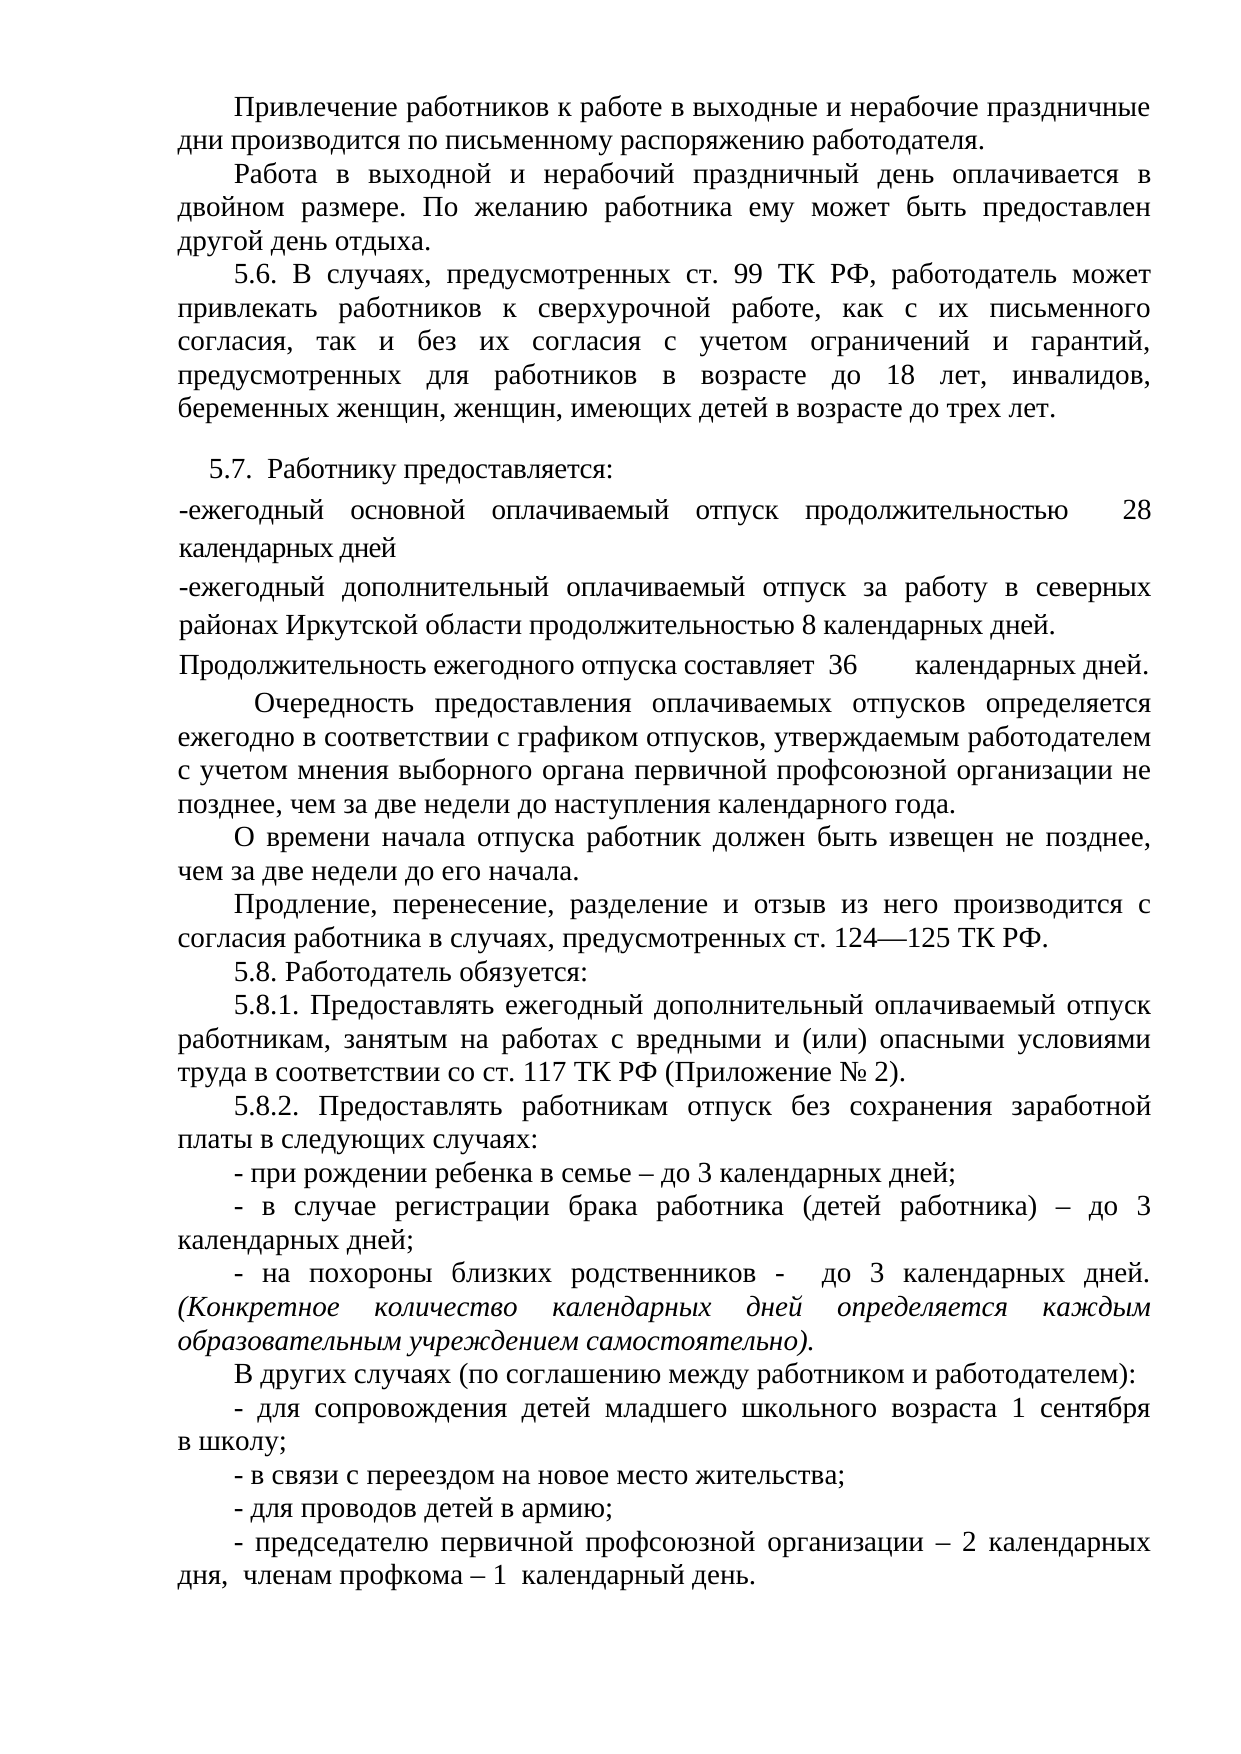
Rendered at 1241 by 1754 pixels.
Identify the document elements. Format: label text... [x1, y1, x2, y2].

text -ежегодный дополнительный оплачиваемый отпуск за работу в северных районах Иркутской области продолжительностью 8 календарных дней. [179, 569, 1152, 641]
text - при рождении ребенка в семье – до 3 календарных дней; [177, 1155, 1152, 1188]
text - в связи с переездом на новое место жительства; [177, 1457, 1152, 1490]
text Продолжительность ежегодного отпуска составляет 36 календарных дней. [179, 647, 1152, 680]
text Привлечение работников к работе в выходные и нерабочие праздничные дни производится по письменному распоряжению работодателя. [177, 89, 1152, 156]
text 5.8.1. Предоставлять ежегодный дополнительный оплачиваемый отпуск работникам, занятым на работах с вредными и (или) опасными условиями труда в соответствии со ст. 117 ТК РФ (Приложение № 2). [177, 987, 1152, 1088]
text 5.8.2. Предоставлять работникам отпуск без сохранения заработной платы в следующих случаях: [177, 1088, 1152, 1155]
text -ежегодный основной оплачиваемый отпуск продолжительностью 28 календарных дней [179, 492, 1152, 564]
text В других случаях (по соглашению между работником и работодателем): [177, 1356, 1152, 1390]
text - для сопровождения детей младшего школьного возраста 1 сентября в школу; [177, 1390, 1152, 1457]
text - на похороны близких родственников - до 3 календарных дней. (Конкретное количество календарных дней определяется каждым образовательным учреждением самостоятельно). [177, 1256, 1152, 1356]
text 5.7. Работнику предоставляется: [179, 451, 1152, 484]
text О времени начала отпуска работник должен быть извещен не позднее, чем за две недели до его начала. [177, 819, 1152, 887]
text Очередность предоставления оплачиваемых отпусков определяется ежегодно в соответствии с графиком отпусков, утверждаемым работодателем с учетом мнения выборного органа первичной профсоюзной организации не позднее, чем за две недели до наступления календарного года. [177, 685, 1152, 819]
text Продление, перенесение, разделение и отзыв из него производится с согласия работника в случаях, предусмотренных ст. 124—125 ТК РФ. [177, 887, 1152, 954]
text - в случае регистрации брака работника (детей работника) – до 3 календарных дней; [177, 1188, 1152, 1256]
text 5.6. В случаях, предусмотренных ст. 99 ТК РФ, работодатель может привлекать работников к сверхурочной работе, как с их письменного согласия, так и без их согласия с учетом ограничений и гарантий, предусмотренных для работников в возрасте до 18 лет, инвалидов, беременных женщин, женщин, имеющих детей в возрасте до трех лет. [177, 256, 1152, 424]
text - председателю первичной профсоюзной организации – 2 календарных дня, членам профкома – 1 календарный день. [177, 1524, 1152, 1591]
text Работа в выходной и нерабочий праздничный день оплачивается в двойном размере. По желанию работника ему может быть предоставлен другой день отдыха. [177, 156, 1152, 256]
text 5.8. Работодатель обязуется: [177, 954, 1152, 987]
text - для проводов детей в армию; [177, 1490, 1152, 1524]
